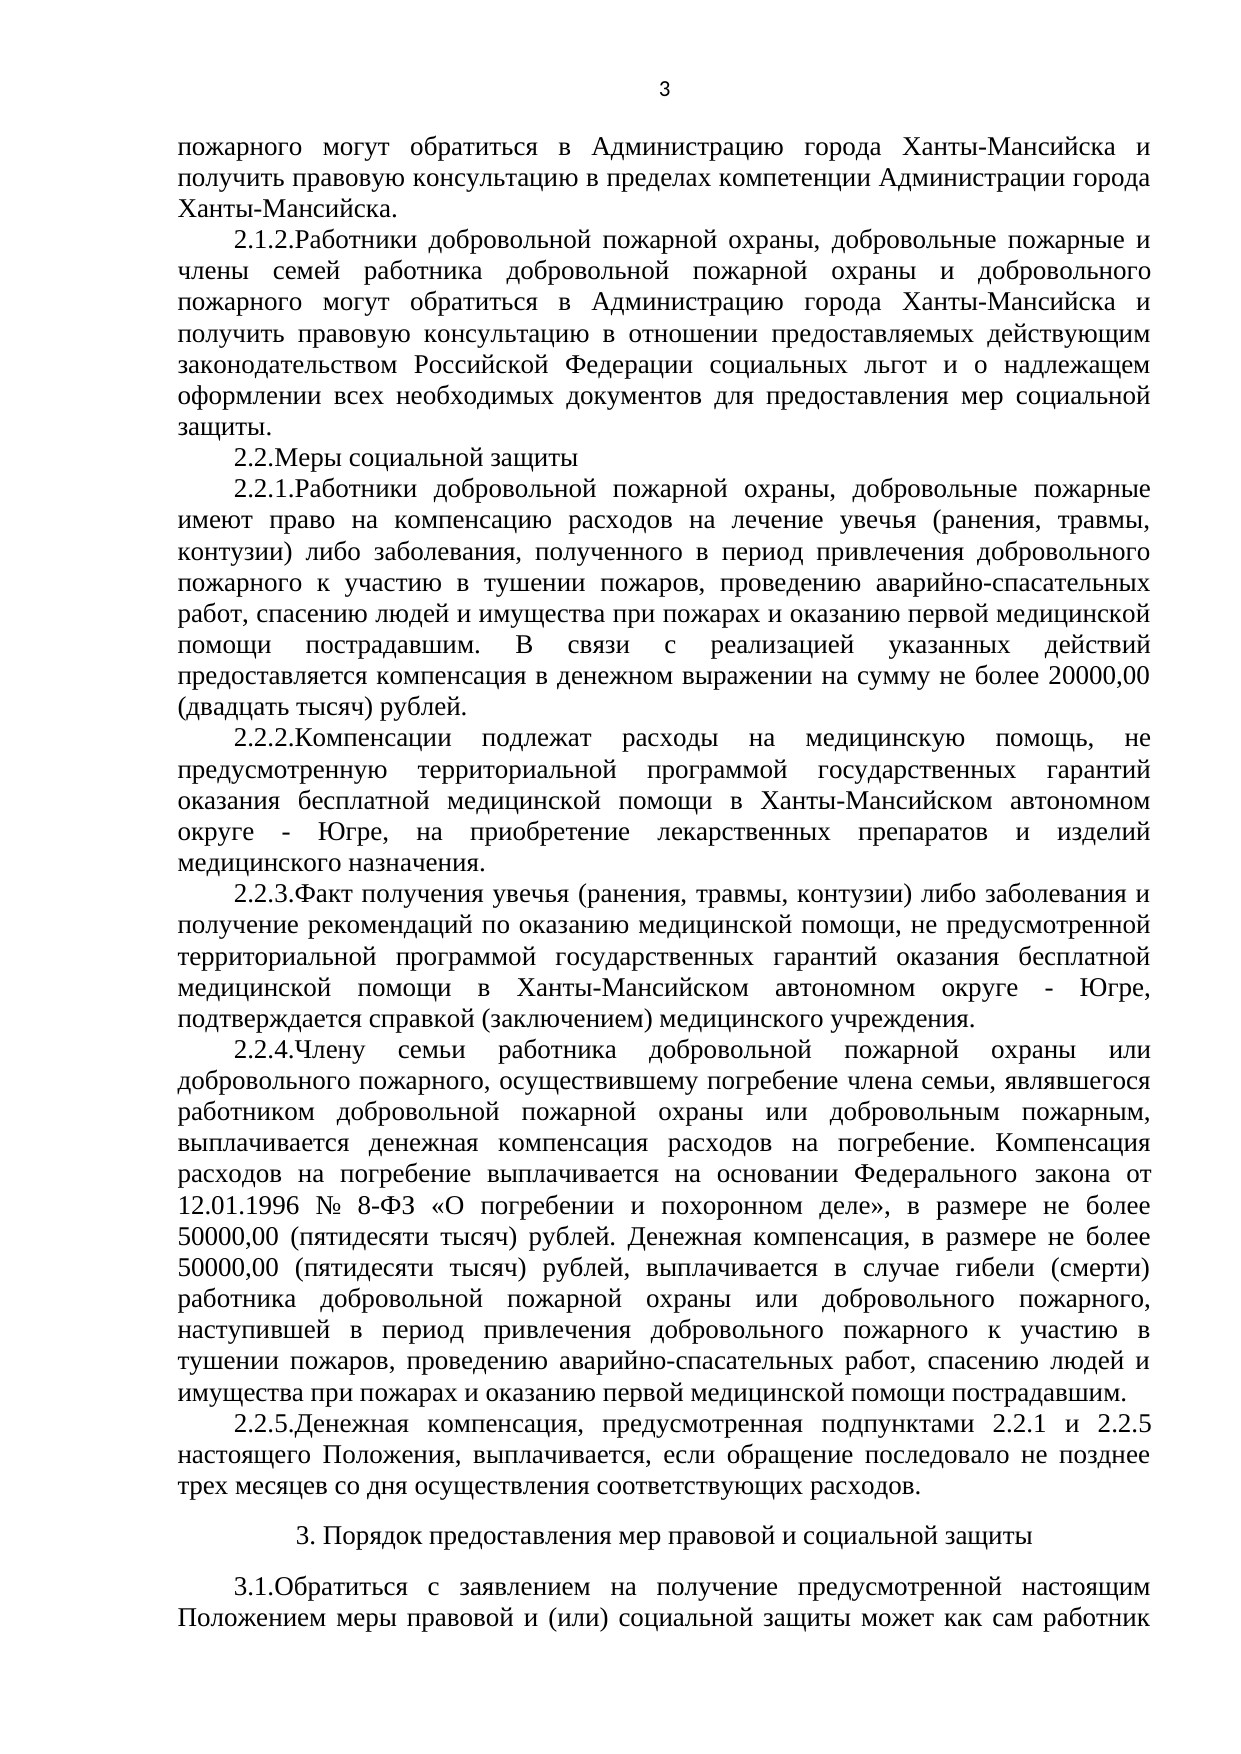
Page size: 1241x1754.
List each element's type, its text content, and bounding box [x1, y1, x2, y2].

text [177, 130, 1152, 223]
text 3. Порядок предоставления мер правовой и социальной защиты [177, 1519, 1152, 1551]
text 2.2.3.Факт получения увечья (ранения, травмы, контузии) либо заболевания и получение рекомендаций по оказанию медицинской помощи, не предусмотренной территориальной программой государственных гарантий оказания бесплатной медицинской помощи в Ханты-Мансийском автономном округе - Югре, подтверждается справкой (заключением) медицинского учреждения. [177, 877, 1152, 1033]
text 2.2.4.Члену семьи работника добровольной пожарной охраны или добровольного пожарного, осуществившему погребение члена семьи, являвшегося работником добровольной пожарной охраны или добровольным пожарным, выплачивается денежная компенсация расходов на погребение. Компенсация расходов на погребение выплачивается на основании Федерального закона от 12.01.1996 № 8-ФЗ «О погребении и похоронном деле», в размере не более 50000,00 (пятидесяти тысяч) рублей. Денежная компенсация, в размере не более 50000,00 (пятидесяти тысяч) рублей, выплачивается в случае гибели (смерти) работника добровольной пожарной охраны или добровольного пожарного, наступившей в период привлечения добровольного пожарного к участию в тушении пожаров, проведению аварийно-спасательных работ, спасению людей и имущества при пожарах и оказанию первой медицинской помощи пострадавшим. [177, 1033, 1152, 1407]
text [177, 1570, 1152, 1632]
text 2.2.2.Компенсации подлежат расходы на медицинскую помощь, не предусмотренную территориальной программой государственных гарантий оказания бесплатной медицинской помощи в Ханты-Мансийском автономном округе - Югре, на приобретение лекарственных препаратов и изделий медицинского назначения. [177, 722, 1152, 877]
text 2.2.Меры социальной защиты [177, 441, 1152, 472]
text 2.2.5.Денежная компенсация, предусмотренная подпунктами 2.2.1 и 2.2.5 настоящего Положения, выплачивается, если обращение последовало не позднее трех месяцев со дня осуществления соответствующих расходов. [177, 1407, 1152, 1500]
text 2.1.2.Работники добровольной пожарной охраны, добровольные пожарные и члены семей работника добровольной пожарной охраны и добровольного пожарного могут обратиться в Администрацию города Ханты-Мансийска и получить правовую консультацию в отношении предоставляемых действующим законодательством Российской Федерации социальных льгот и о надлежащем оформлении всех необходимых документов для предоставления мер социальной защиты. [177, 223, 1152, 441]
text 2.2.1.Работники добровольной пожарной охраны, добровольные пожарные имеют право на компенсацию расходов на лечение увечья (ранения, травмы, контузии) либо заболевания, полученного в период привлечения добровольного пожарного к участию в тушении пожаров, проведению аварийно-спасательных работ, спасению людей и имущества при пожарах и оказанию первой медицинской помощи пострадавшим. В связи с реализацией указанных действий предоставляется компенсация в денежном выражении на сумму не более 20000,00 (двадцать тысяч) рублей. [177, 472, 1152, 722]
